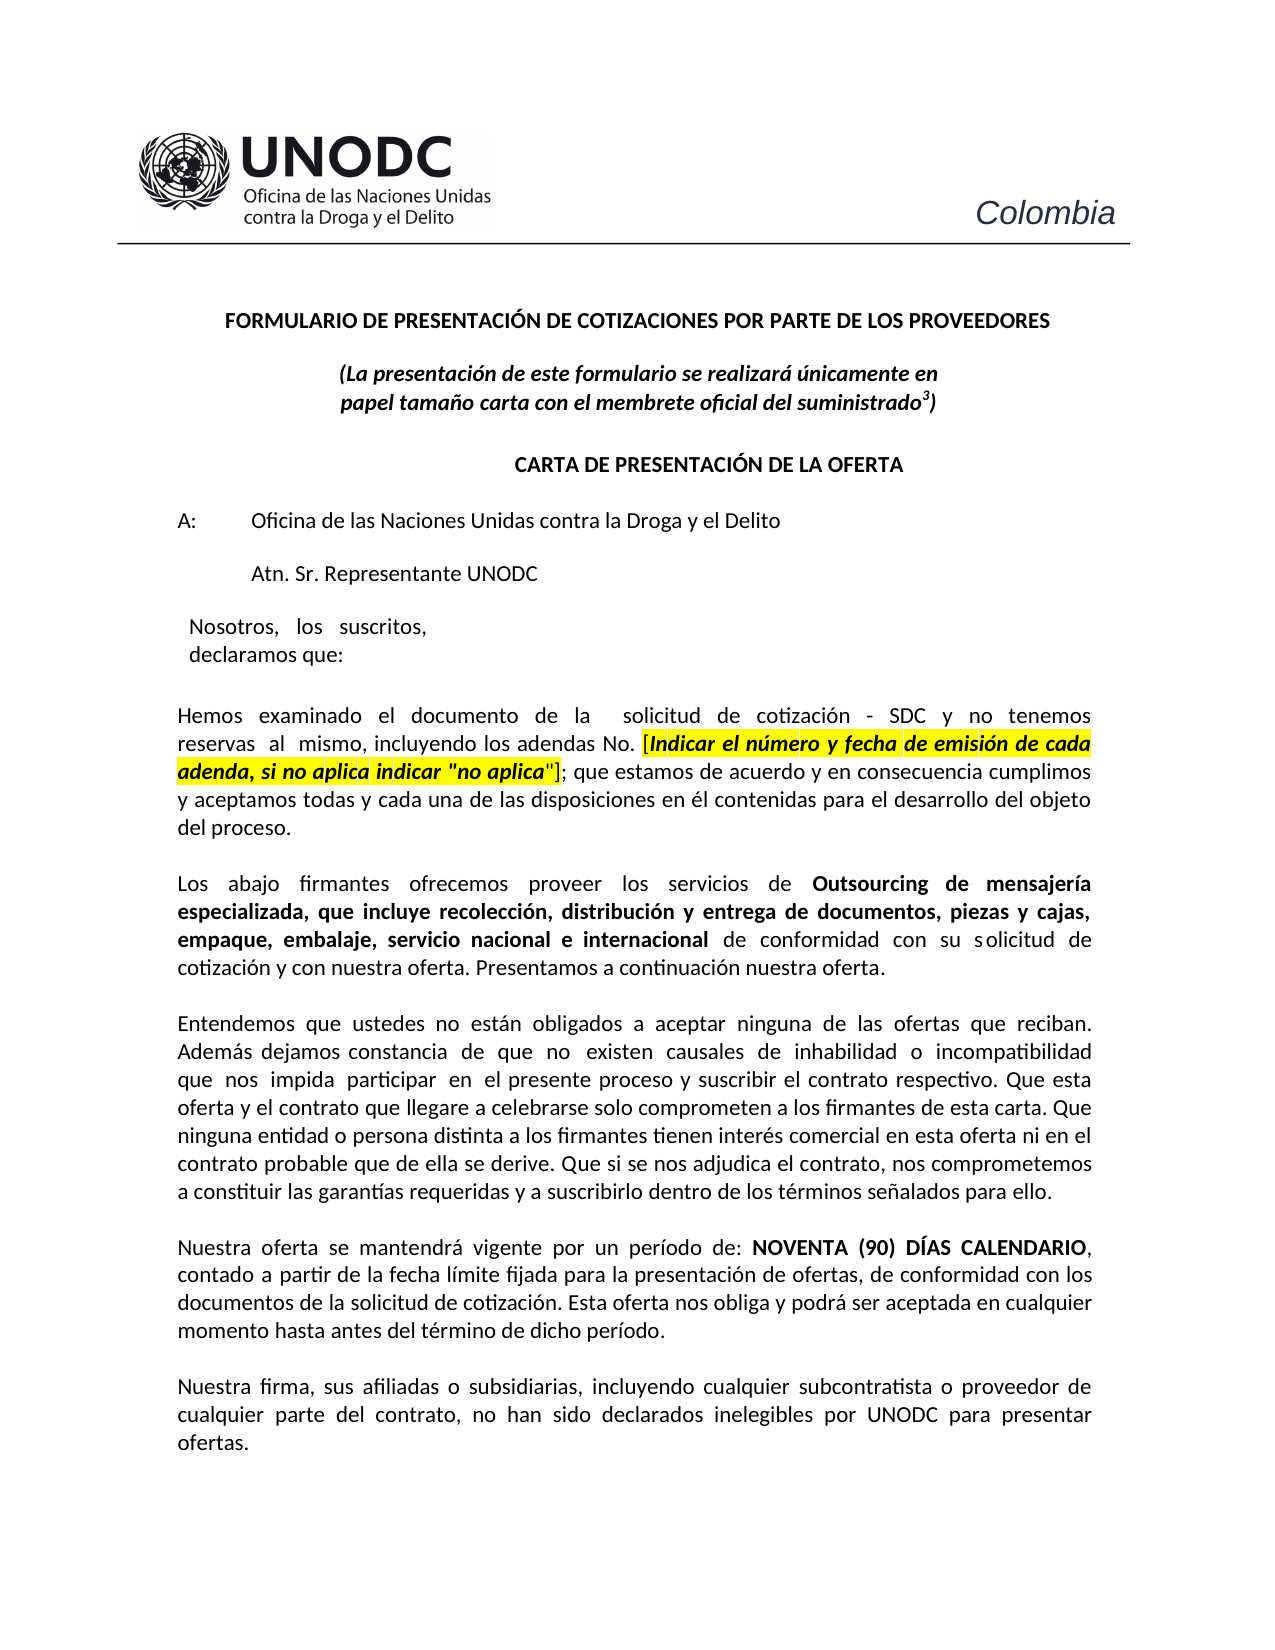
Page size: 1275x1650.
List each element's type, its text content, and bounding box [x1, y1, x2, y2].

text CARTA DE PRESENTACIÓN DE LA OFERTA [514, 450, 1100, 478]
text Entendemos que ustedes no están obligados a aceptar ninguna de las ofertas que reciban. Además dejamos constancia de que no existen causales de inhabilidad o incompatibilidad que nos impida participar en el presente proceso y suscribir el contrato respectivo. Que esta oferta y el contrato que llegare a celebrarse solo comprometen a los firmantes de esta carta. Que ninguna entidad o persona distinta a los firmantes tienen interés comercial en esta oferta ni en el contrato probable que de ella se derive. Que si se nos adjudica el contrato, nos comprometemos a constituir las garantías requeridas y a suscribirlo dentro de los términos señalados para ello. [177, 1009, 1092, 1205]
text (La presentación de este formulario se realizará únicamente en papel tamaño carta con el membrete oficial del suministrado3) [332, 360, 945, 417]
picture [136, 130, 493, 231]
text Nuestra firma, sus afiliadas o subsidiarias, incluyendo cualquier subcontratista o proveedor de cualquier parte del contrato, no han sido declarados inelegibles por UNODC para presentar ofertas. [177, 1372, 1092, 1456]
text Los abajo firmantes ofrecemos proveer los servicios de Outsourcing de mensajería especializada, que incluye recolección, distribución y entrega de documentos, piezas y cajas, empaque, embalaje, servicio nacional e internacional de conformidad con su solicitud de cotización y con nuestra oferta. Presentamos a continuación nuestra oferta. [177, 869, 1092, 981]
text Nosotros, los suscritos, declaramos que: [189, 612, 427, 668]
text Nuestra oferta se mantendrá vigente por un período de: NOVENTA (90) DÍAS CALENDARIO, contado a partir de la fecha límite fijada para la presentación de ofertas, de conformidad con los documentos de la solicitud de cotización. Esta oferta nos obliga y podrá ser aceptada en cualquier momento hasta antes del término de dicho período. [177, 1233, 1092, 1344]
text Atn. Sr. Representante UNODC [177, 559, 1098, 587]
text Hemos examinado el documento de la solicitud de cotización - SDC y no tenemos reservas al mismo, incluyendo los adendas No. [Indicar el número y fecha de emisión de cada adenda, si no aplica indicar "no aplica"]; que estamos de acuerdo y en consecuencia cumplimos y aceptamos todas y cada una de las disposiciones en él contenidas para el desarrollo del objeto del proceso. [177, 701, 1092, 841]
text A: Oficina de las Naciones Unidas contra la Droga y el Delito [177, 506, 1098, 534]
text FORMULARIO DE PRESENTACIÓN DE COTIZACIONES POR PARTE DE LOS PROVEEDORES [177, 307, 1098, 335]
